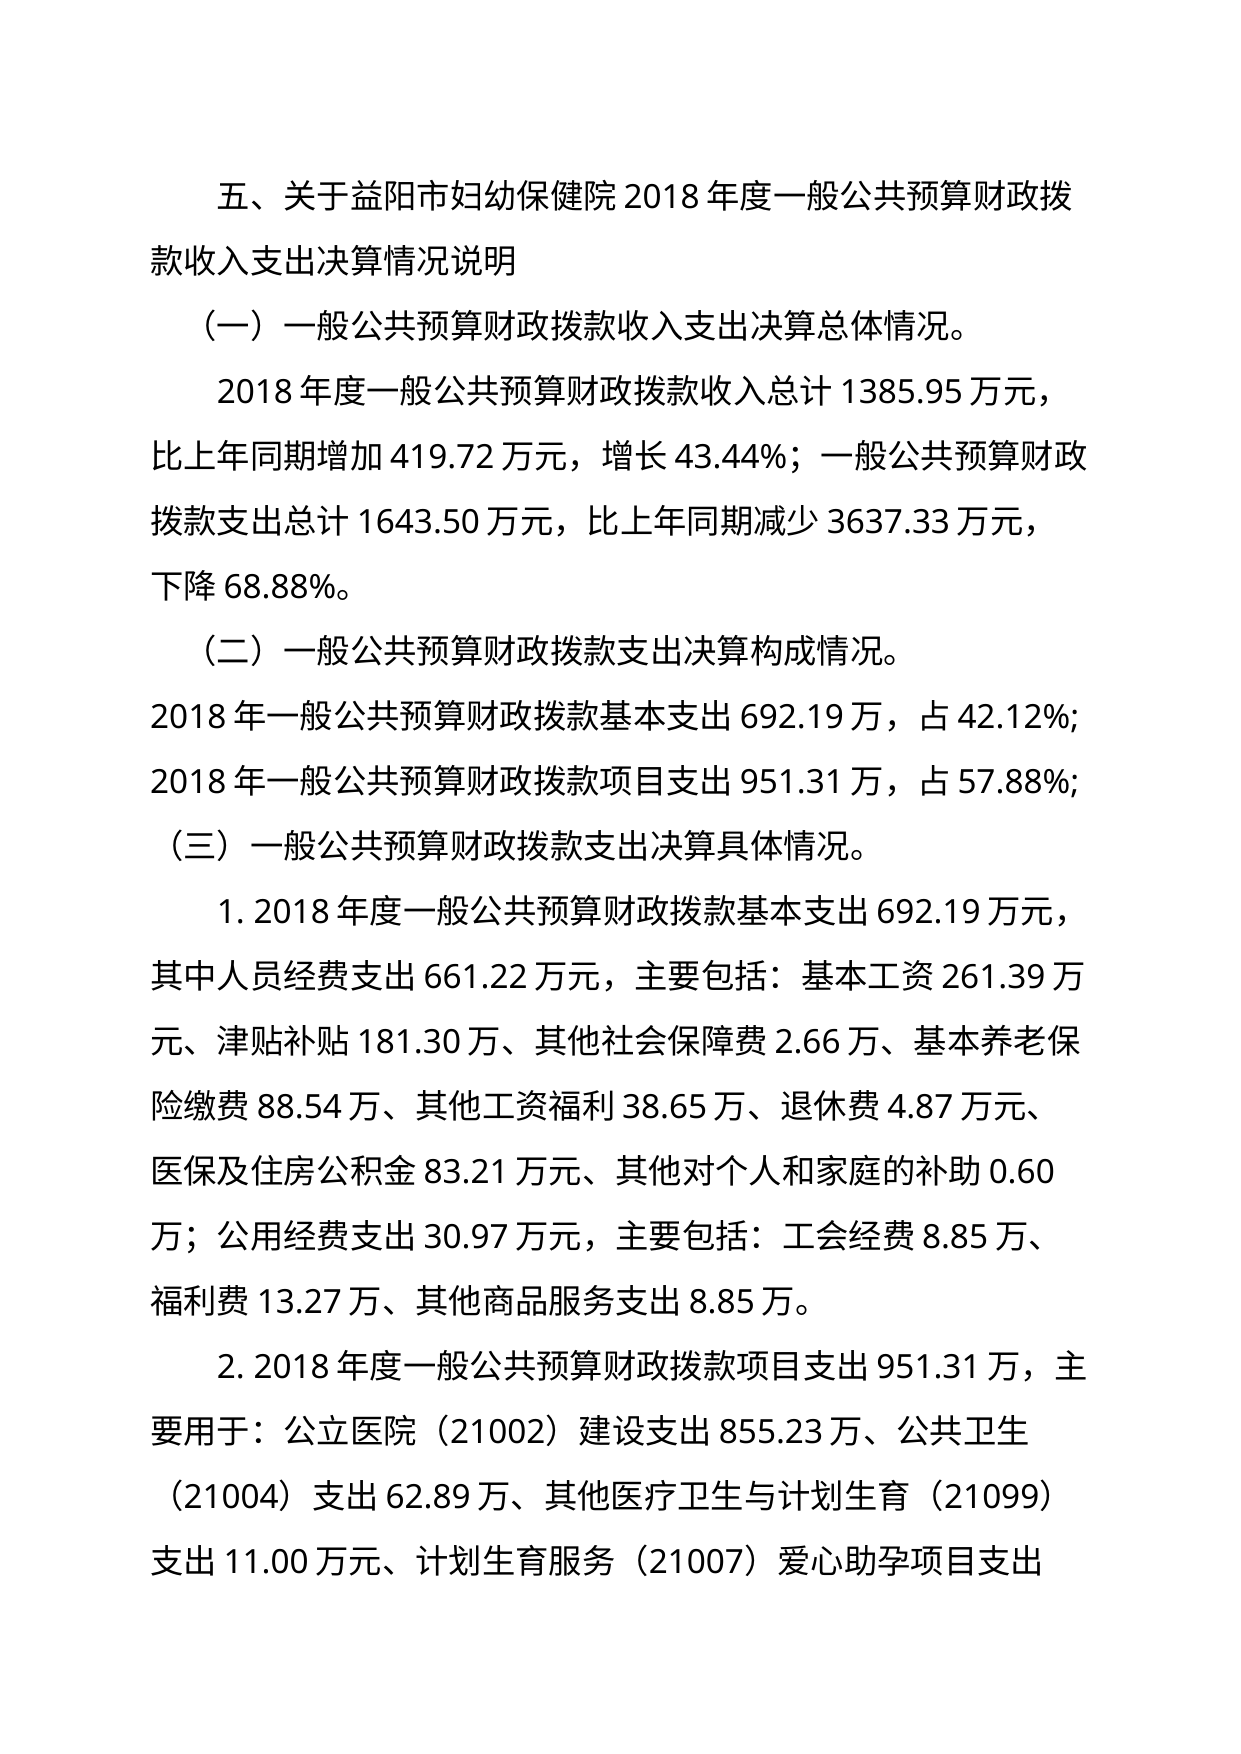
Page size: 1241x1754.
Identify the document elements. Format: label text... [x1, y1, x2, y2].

text 2018年一般公共预算财政拨款项目支出951.31万，占57.88%; [150, 747, 1087, 812]
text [150, 1332, 1087, 1592]
text （一）一般公共预算财政拨款收入支出决算总体情况。 [150, 292, 1087, 357]
text 2018年度一般公共预算财政拨款收入总计1385.95万元，比上年同期增加419.72万元，增长43.44%；一般公共预算财政拨款支出总计1643.50万元，比上年同期减少3637.33万元，下降68.88%。 [150, 357, 1087, 617]
text （三）一般公共预算财政拨款支出决算具体情况。 [150, 812, 1087, 877]
text 1. 2018年度一般公共预算财政拨款基本支出692.19万元，其中人员经费支出661.22万元，主要包括：基本工资261.39万元、津贴补贴181.30万、其他社会保障费2.66万、基本养老保险缴费88.54万、其他工资福利38.65万、退休费4.87万元、医保及住房公积金83.21万元、其他对个人和家庭的补助0.60万；公用经费支出30.97万元，主要包括：工会经费8.85万、福利费13.27万、其他商品服务支出8.85万。 [150, 877, 1087, 1332]
text 2018年一般公共预算财政拨款基本支出692.19万，占42.12%; [150, 682, 1087, 747]
text 五、关于益阳市妇幼保健院2018年度一般公共预算财政拨款收入支出决算情况说明 [150, 162, 1087, 292]
text （二）一般公共预算财政拨款支出决算构成情况。 [150, 617, 1087, 682]
